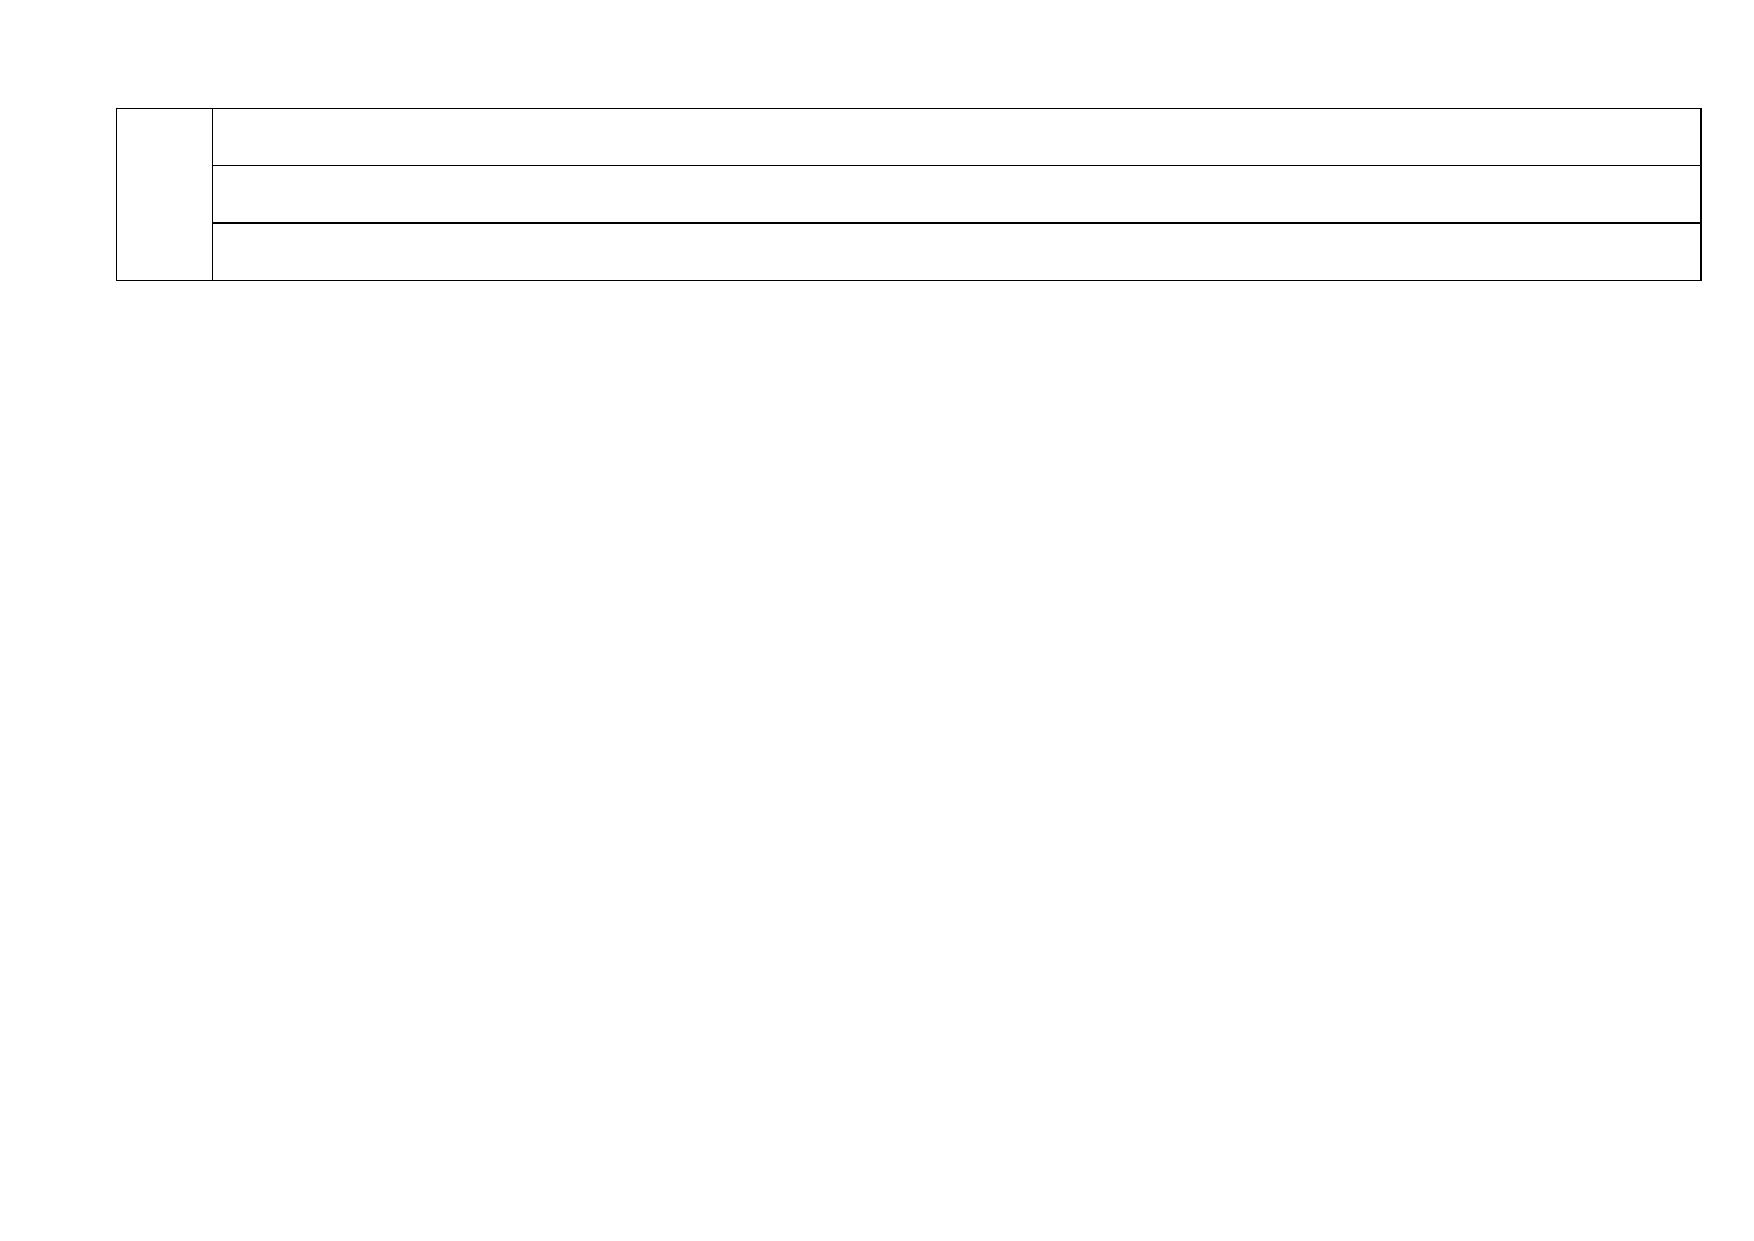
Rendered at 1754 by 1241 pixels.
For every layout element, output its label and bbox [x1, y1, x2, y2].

table_cell [213, 109, 1700, 165]
table_cell [213, 224, 1700, 279]
table_cell [213, 166, 1700, 222]
